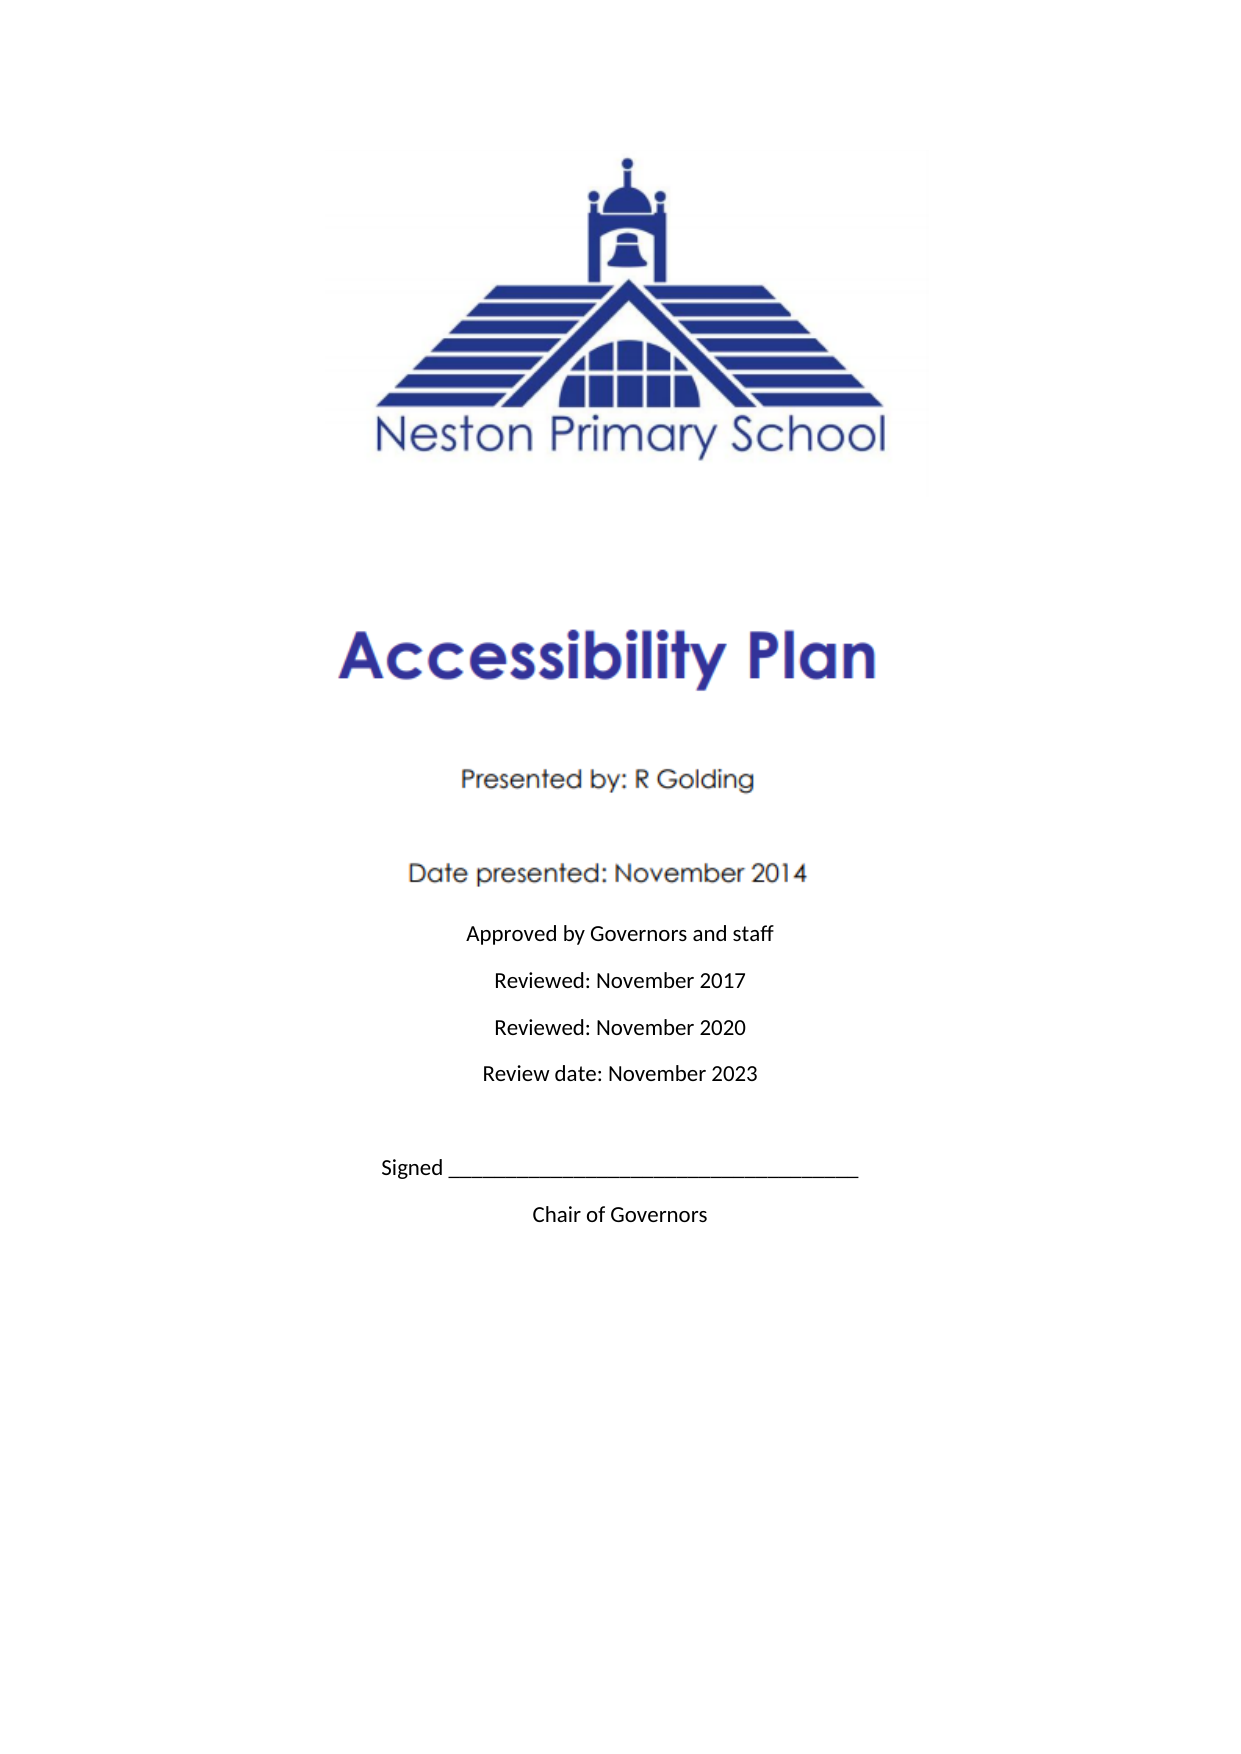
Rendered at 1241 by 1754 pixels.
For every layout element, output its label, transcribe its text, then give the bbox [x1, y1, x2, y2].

text Approved by Governors and staff [150, 919, 1090, 947]
text Review date: November 2023 [150, 1059, 1090, 1088]
text Signed ____________________________________ [150, 1153, 1090, 1181]
text Reviewed: November 2020 [150, 1013, 1090, 1041]
text Chair of Governors [150, 1200, 1090, 1228]
text Reviewed: November 2017 [150, 966, 1090, 994]
